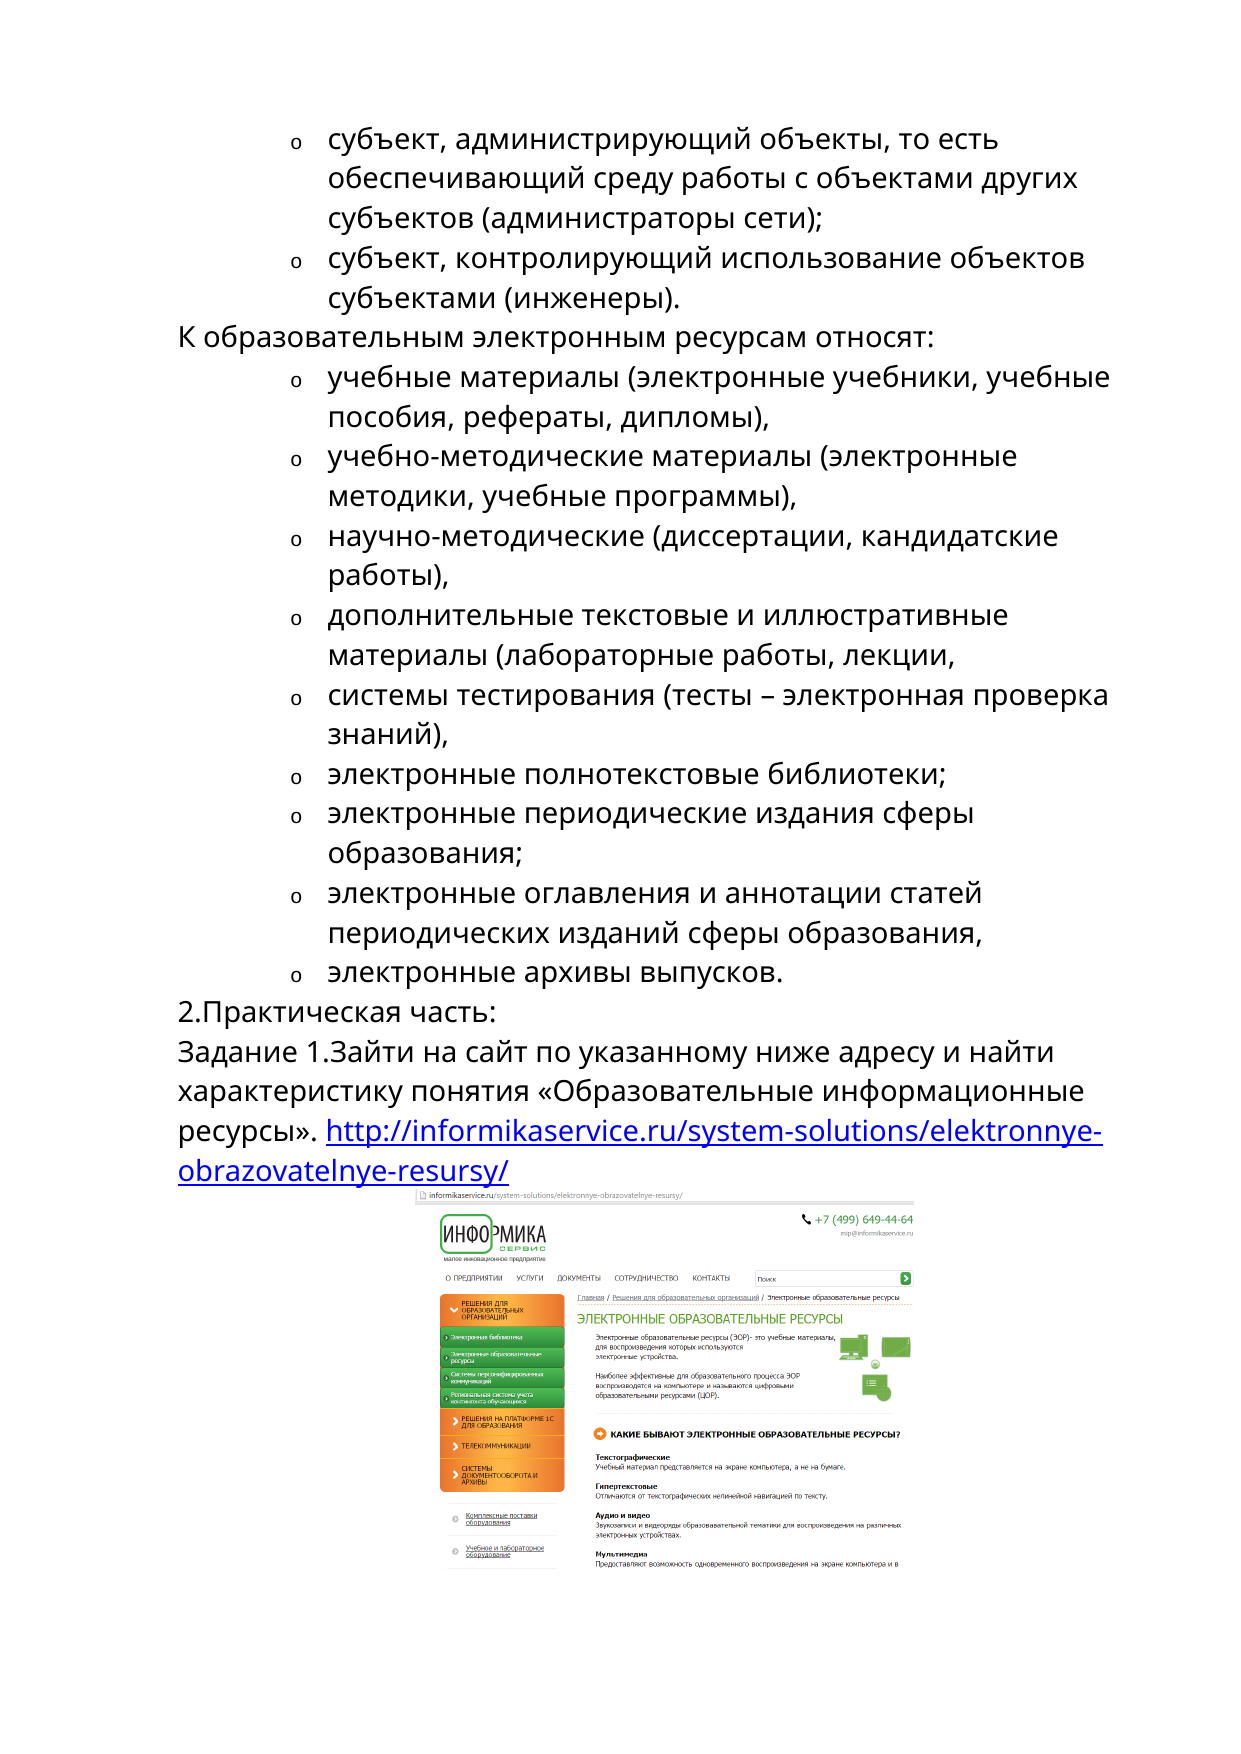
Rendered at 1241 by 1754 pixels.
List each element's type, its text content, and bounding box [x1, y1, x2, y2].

text 2.Практическая часть: [177, 991, 1152, 1031]
text Задание 1.Зайти на сайт по указанному ниже адресу и найти характеристику понятия «Образовательные информационные ресурсы». http://informikaservice.ru/system-solutions/elektronnye-obrazovatelnye-resursy/ [177, 1031, 1152, 1190]
list дополнительные текстовые и иллюстративные материалы (лабораторные работы, лекции, [290, 594, 1152, 674]
picture [415, 1189, 914, 1570]
list электронные оглавления и аннотации статей периодических изданий сферы образования, [290, 872, 1152, 952]
list учебные материалы (электронные учебники, учебные пособия, рефераты, дипломы), [290, 356, 1152, 436]
list электронные архивы выпусков. [290, 952, 1152, 991]
list учебно-методические материалы (электронные методики, учебные программы), [290, 436, 1152, 515]
list субъект, контролирующий использование объектов субъектами (инженеры). [290, 237, 1152, 317]
list системы тестирования (тесты – электронная проверка знаний), [290, 674, 1152, 753]
list электронные периодические издания сферы образования; [290, 793, 1152, 872]
list электронные полнотекстовые библиотеки; [290, 753, 1152, 793]
text К образовательным электронным ресурсам относят: [177, 317, 1152, 356]
list научно-методические (диссертации, кандидатские работы), [290, 515, 1152, 594]
list субъект, администрирующий объекты, то есть обеспечивающий среду работы с объектами других субъектов (администраторы сети); [290, 118, 1152, 237]
